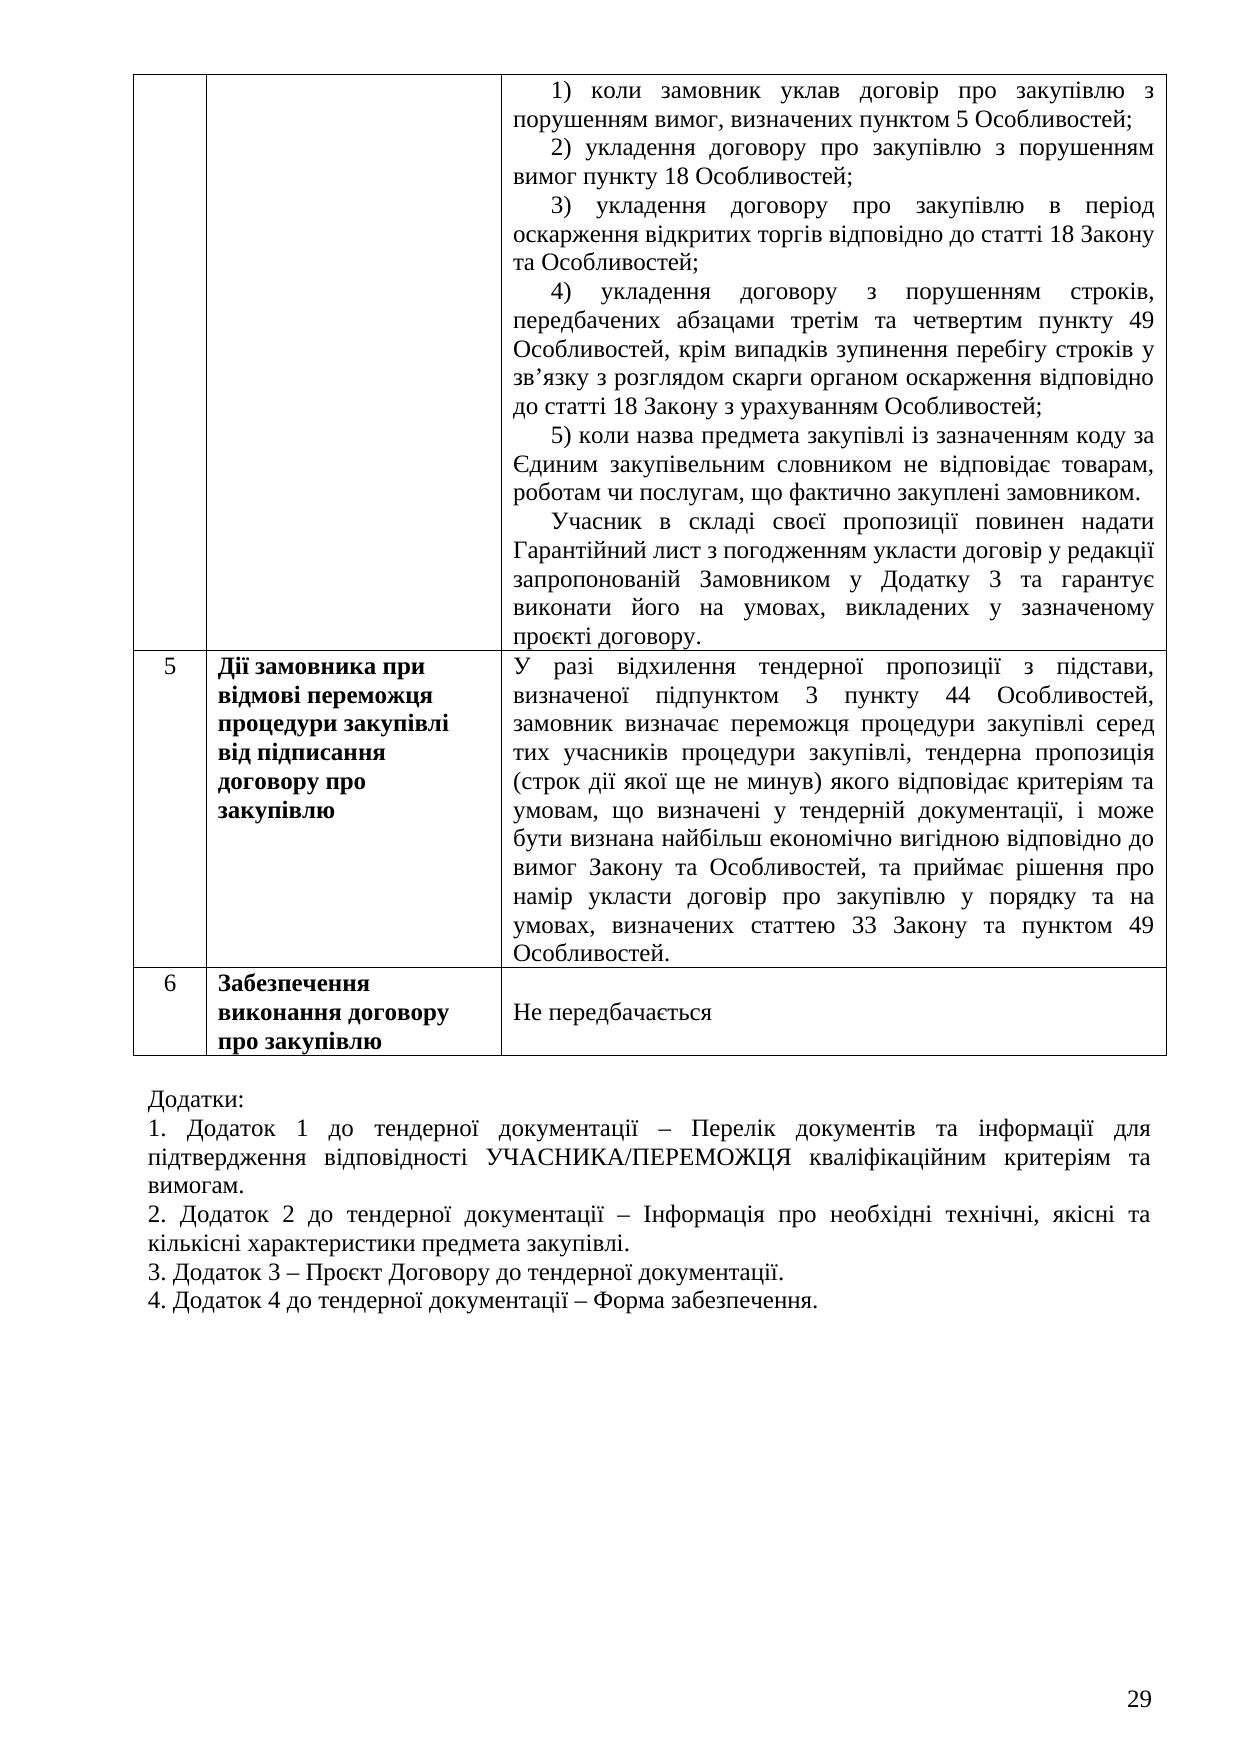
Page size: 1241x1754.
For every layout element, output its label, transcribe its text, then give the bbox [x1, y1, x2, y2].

table_cell 6 [134, 968, 206, 1054]
text 2. Додаток 2 до тендерної документації – Інформація про необхідні технічні, якісні та кількісні характеристики предмета закупівлі. [148, 1199, 1152, 1257]
table_cell Не передбачається [502, 968, 1166, 1054]
table_cell Забезпечення виконання договору про закупівлю [207, 968, 501, 1054]
table_cell 4 [134, 75, 206, 650]
table_cell 5 [134, 651, 206, 967]
text 3. Додаток 3 – Проєкт Договору до тендерної документації. [148, 1257, 1152, 1286]
text 1. Додаток 1 до тендерної документації – Перелік документів та інформації для підтвердження відповідності УЧАСНИКА/ПЕРЕМОЖЦЯ кваліфікаційним критеріям та вимогам. [148, 1113, 1152, 1199]
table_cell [502, 75, 1166, 650]
table_cell Дії замовника при відмові переможця процедури закупівлі від підписання договору про закупівлю [207, 651, 501, 967]
text 4. Додаток 4 до тендерної документації – Форма забезпечення. [148, 1286, 1152, 1314]
table_cell У разі відхилення тендерної пропозиції з підстави, визначеної підпунктом 3 пункту 44 Особливостей, замовник визначає переможця процедури закупівлі серед тих учасників процедури закупівлі, тендерна пропозиція (строк дії якої ще не минув) якого відповідає критеріям та умовам, що визначені у тендерній документації, і може бути визнана найбільш економічно вигідною відповідно до вимог Закону та Особливостей, та приймає рішення про намір укласти договір про закупівлю у порядку та на умовах, визначених статтею 33 Закону та пунктом 49 Особливостей. [502, 651, 1166, 967]
text Додатки: [148, 1084, 1152, 1113]
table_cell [207, 75, 501, 650]
